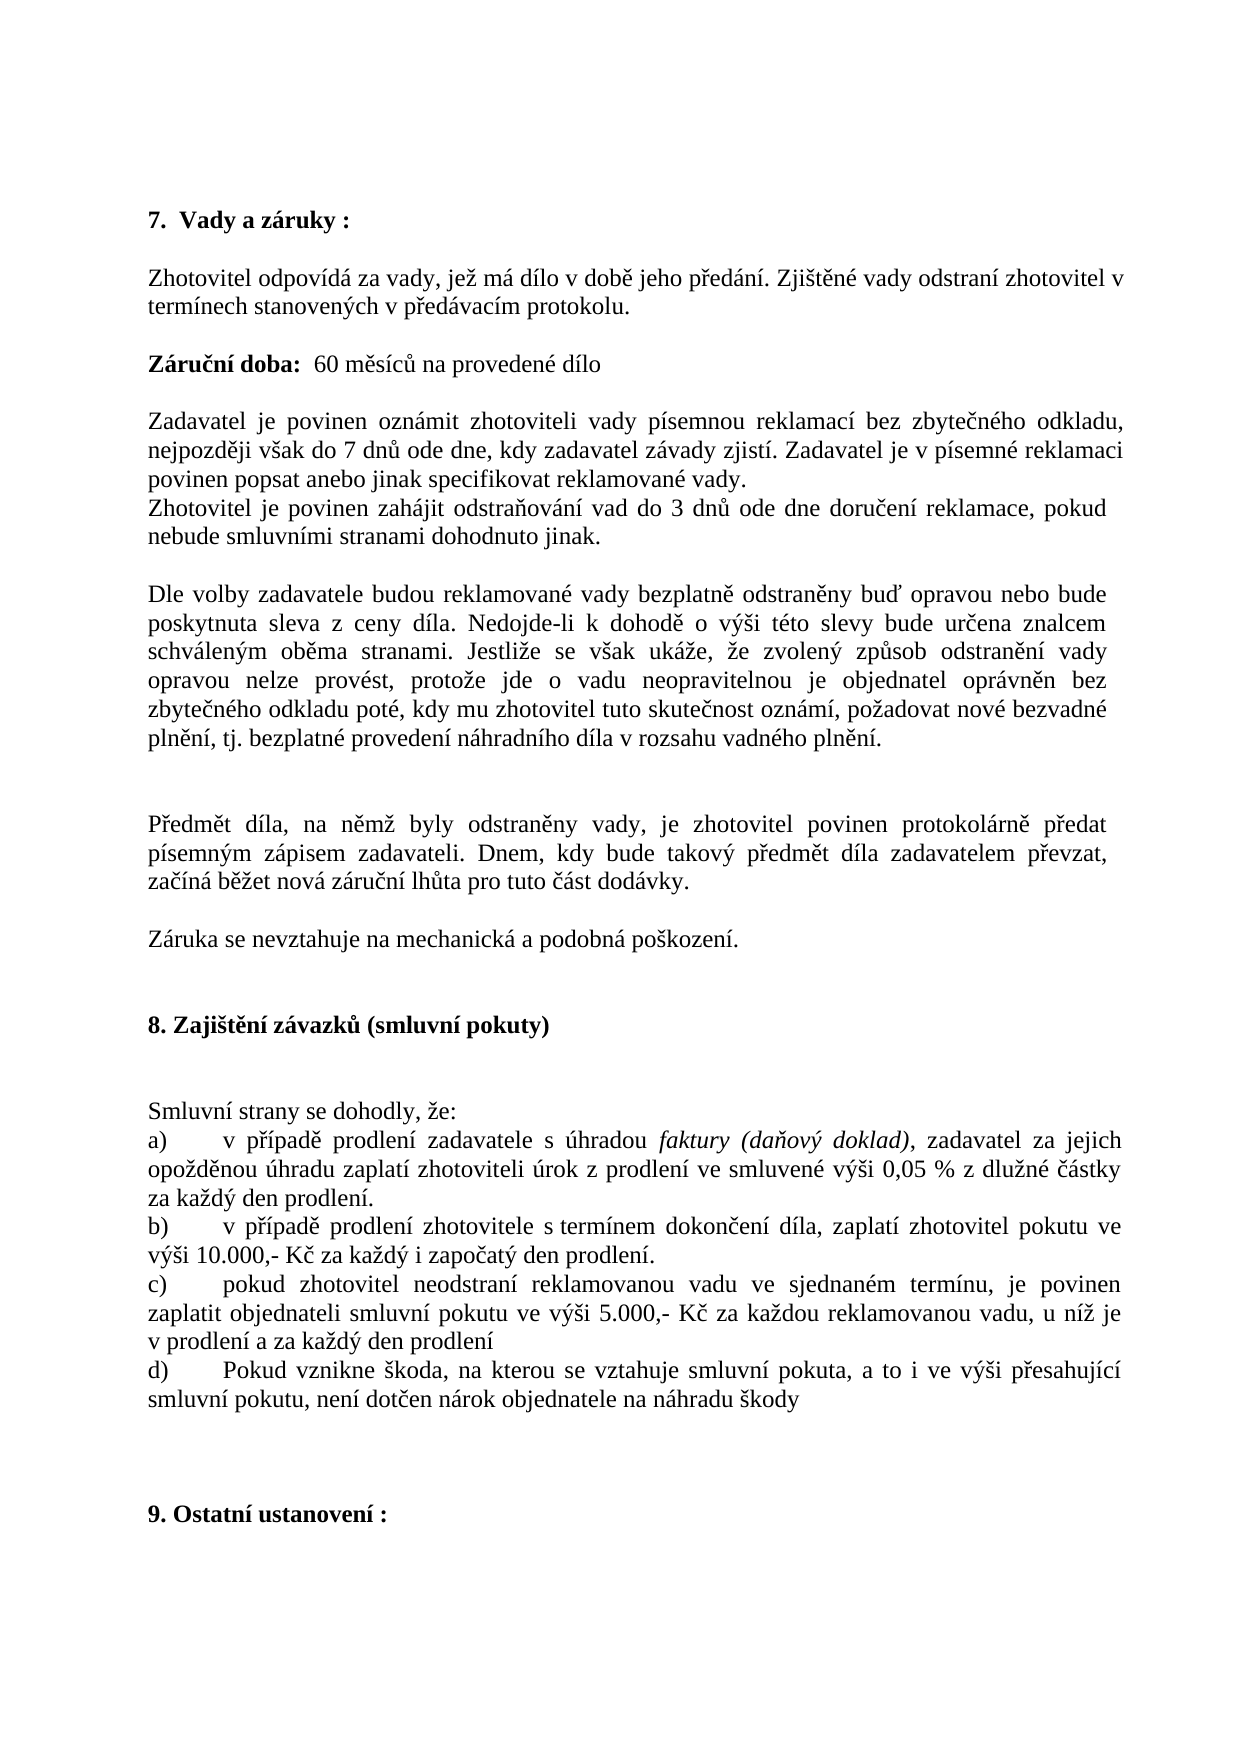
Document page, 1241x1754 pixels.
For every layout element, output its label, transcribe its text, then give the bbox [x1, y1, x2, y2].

text 8. Zajištění závazků (smluvní pokuty) [148, 1010, 1123, 1039]
list Pokud vznikne škoda, na kterou se vztahuje smluvní pokuta, a to i ve výši přesahující smluvní pokutu, není dotčen nárok objednatele na náhradu škody [148, 1355, 1122, 1413]
list pokud zhotovitel neodstraní reklamovanou vadu ve sjednaném termínu, je povinen zaplatit objednateli smluvní pokutu ve výši 5.000,- Kč za každou reklamovanou vadu, u níž je v prodlení a za každý den prodlení [148, 1269, 1122, 1355]
text Zhotovitel je povinen zahájit odstraňování vad do 3 dnů ode dne doručení reklamace, pokud nebude smluvními stranami dohodnuto jinak. [148, 493, 1108, 550]
text 9. Ostatní ustanovení : [148, 1499, 1125, 1528]
text Záruka se nevztahuje na mechanická a podobná poškození. [148, 924, 1125, 953]
text Smluvní strany se dohodly, že: [148, 1096, 1122, 1125]
list v případě prodlení zadavatele s úhradou faktury (daňový doklad), zadavatel za jejich opožděnou úhradu zaplatí zhotoviteli úrok z prodlení ve smluvené výši 0,05 % z dlužné částky za každý den prodlení. [148, 1125, 1122, 1211]
text 7. Vady a záruky : [148, 205, 1125, 234]
text Dle volby zadavatele budou reklamované vady bezplatně odstraněny buď opravou nebo bude poskytnuta sleva z ceny díla. Nedojde-li k dohodě o výši této slevy bude určena znalcem schváleným oběma stranami. Jestliže se však ukáže, že zvolený způsob odstranění vady opravou nelze provést, protože jde o vadu neopravitelnou je objednatel oprávněn bez zbytečného odkladu poté, kdy mu zhotovitel tuto skutečnost oznámí, požadovat nové bezvadné plnění, tj. bezplatné provedení náhradního díla v rozsahu vadného plnění. [148, 579, 1108, 751]
text Záruční doba: 60 měsíců na provedené dílo [148, 349, 1125, 378]
text Zadavatel je povinen oznámit zhotoviteli vady písemnou reklamací bez zbytečného odkladu, nejpozději však do 7 dnů ode dne, kdy zadavatel závady zjistí. Zadavatel je v písemné reklamaci povinen popsat anebo jinak specifikovat reklamované vady. [148, 406, 1125, 493]
text Zhotovitel odpovídá za vady, jež má dílo v době jeho předání. Zjištěné vady odstraní zhotovitel v termínech stanovených v předávacím protokolu. [148, 263, 1125, 320]
text Předmět díla, na němž byly odstraněny vady, je zhotovitel povinen protokolárně předat písemným zápisem zadavateli. Dnem, kdy bude takový předmět díla zadavatelem převzat, začíná běžet nová záruční lhůta pro tuto část dodávky. [148, 809, 1108, 895]
list v případě prodlení zhotovitele s termínem dokončení díla, zaplatí zhotovitel pokutu ve výši 10.000,- Kč za každý i započatý den prodlení. [148, 1211, 1122, 1269]
